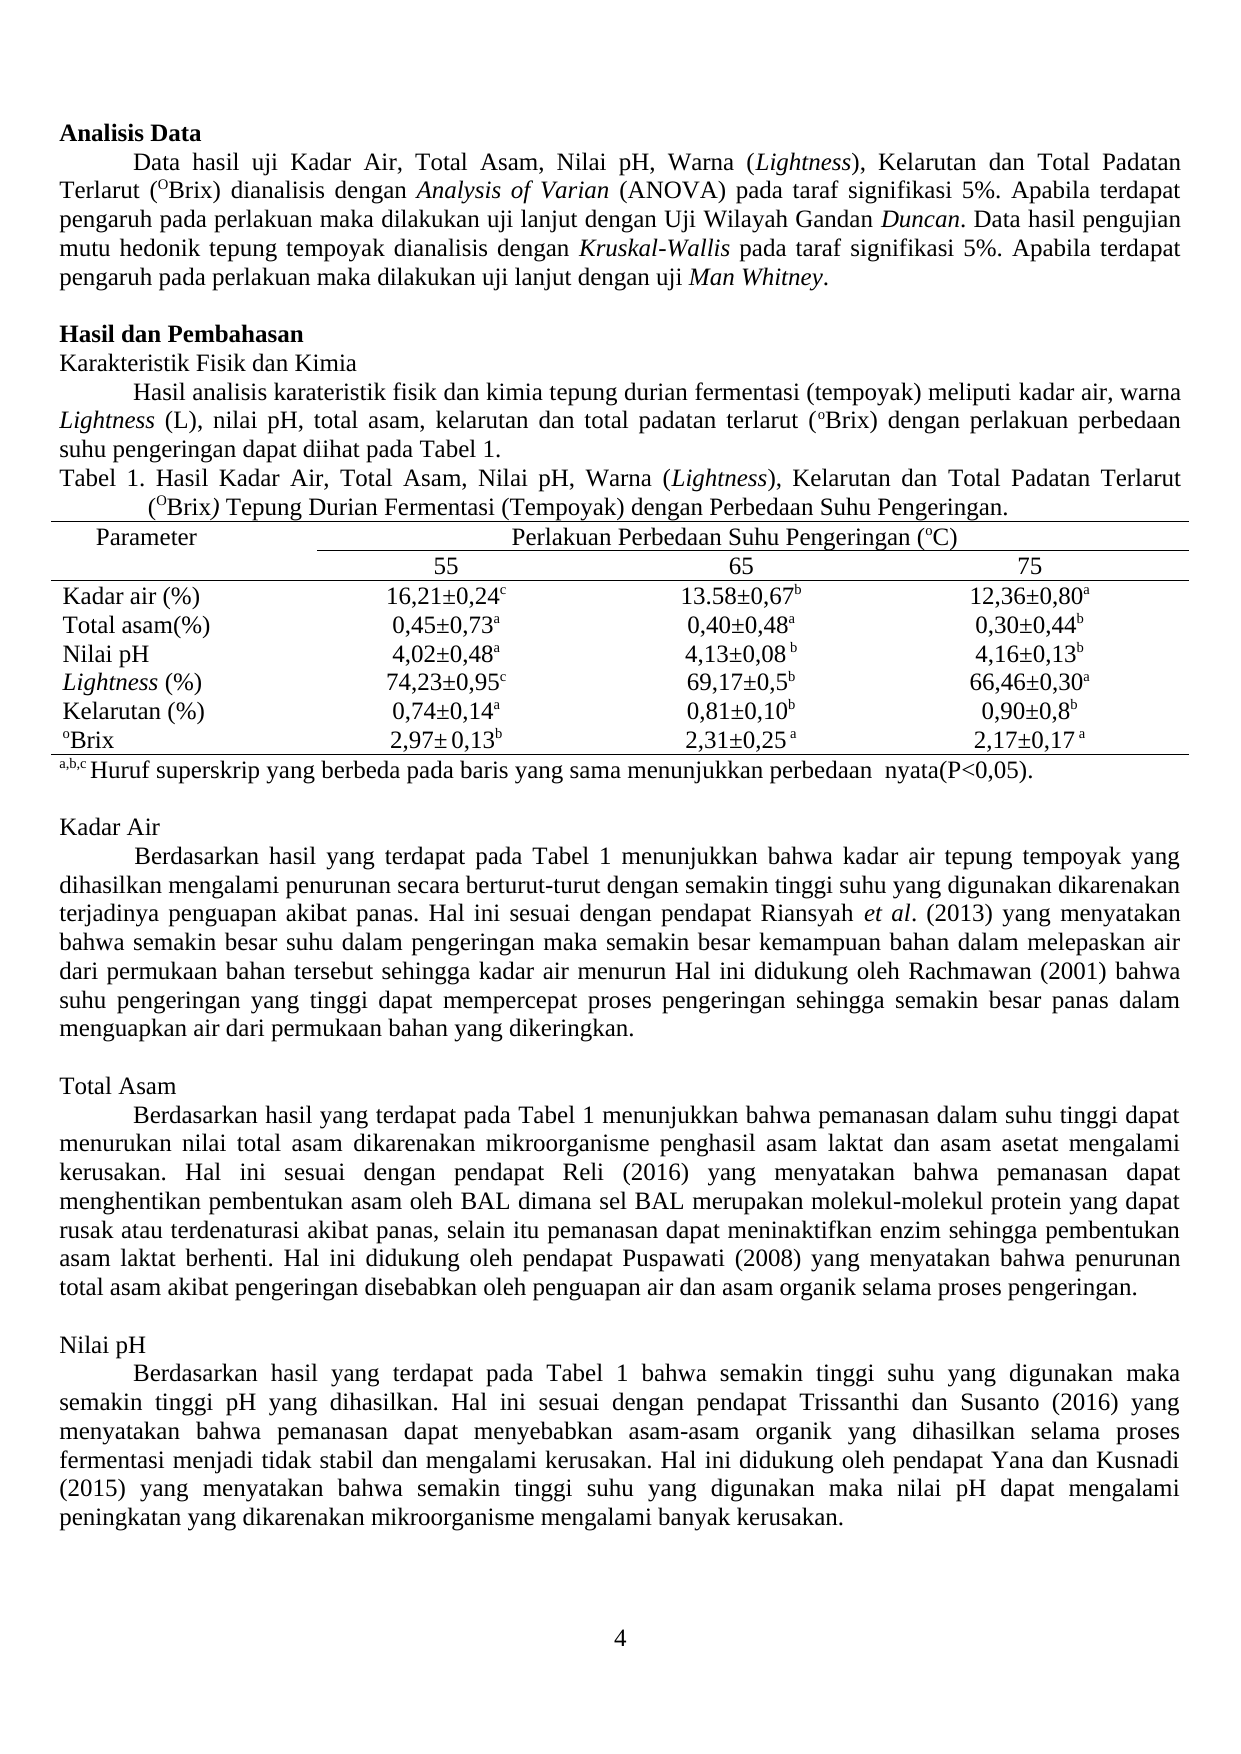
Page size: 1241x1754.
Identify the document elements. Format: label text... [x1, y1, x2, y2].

table_cell 13.58±0,67b [612, 581, 907, 610]
text Karakteristik Fisik dan Kimia [59, 348, 1181, 377]
table_cell 0,40±0,48a [612, 610, 907, 639]
table_header Parameter [51, 522, 317, 580]
table_cell 66,46±0,30a [907, 668, 1189, 696]
table_cell 16,21±0,24c [317, 581, 612, 610]
table_cell 0,74±0,14a [317, 696, 612, 725]
table_cell 0,81±0,10b [612, 696, 907, 725]
table_cell 0,45±0,73a [317, 610, 612, 639]
table_cell 0,90±0,8b [907, 696, 1189, 725]
table_cell 65 [612, 551, 907, 580]
text Berdasarkan hasil yang terdapat pada Tabel 1 menunjukkan bahwa kadar air tepung tempoyak yang dihasilkan mengalami penurunan secara berturut-turut dengan semakin tinggi suhu yang digunakan dikarenakan terjadinya penguapan akibat panas. Hal ini sesuai dengan pendapat Riansyah et al. (2013) yang menyatakan bahwa semakin besar suhu dalam pengeringan maka semakin besar kemampuan bahan dalam melepaskan air dari permukaan bahan tersebut sehingga kadar air menurun Hal ini didukung oleh Rachmawan (2001) bahwa suhu pengeringan yang tinggi dapat mempercepat proses pengeringan sehingga semakin besar panas dalam menguapkan air dari permukaan bahan yang dikeringkan. [59, 841, 1181, 1042]
table_header Perlakuan Perbedaan Suhu Pengeringan (oC) [317, 522, 1189, 550]
table_cell 2,31±0,25 a [612, 725, 907, 754]
table_cell 0,30±0,44b [907, 610, 1189, 639]
text Nilai pH [59, 1330, 1181, 1358]
text Berdasarkan hasil yang terdapat pada Tabel 1 bahwa semakin tinggi suhu yang digunakan maka semakin tinggi pH yang dihasilkan. Hal ini sesuai dengan pendapat Trissanthi dan Susanto (2016) yang menyatakan bahwa pemanasan dapat menyebabkan asam-asam organik yang dihasilkan selama proses fermentasi menjadi tidak stabil dan mengalami kerusakan. Hal ini didukung oleh pendapat Yana dan Kusnadi (2015) yang menyatakan bahwa semakin tinggi suhu yang digunakan maka nilai pH dapat mengalami peningkatan yang dikarenakan mikroorganisme mengalami banyak kerusakan. [59, 1358, 1181, 1531]
table_cell 4,16±0,13b [907, 639, 1189, 667]
table_cell 55 [317, 551, 612, 580]
table_cell oBrix [51, 725, 317, 754]
text Total Asam [59, 1071, 1181, 1100]
table_cell 74,23±0,95c [317, 668, 612, 696]
list Hasil analisis karateristik fisik dan kimia tepung durian fermentasi (tempoyak) meliputi kadar air, warna Lightness (L), nilai pH, total asam, kelarutan dan total padatan terlarut (oBrix) dengan perlakuan perbedaan suhu pengeringan dapat diihat pada Tabel 1. [59, 377, 1181, 463]
text Berdasarkan hasil yang terdapat pada Tabel 1 menunjukkan bahwa pemanasan dalam suhu tinggi dapat menurukan nilai total asam dikarenakan mikroorganisme penghasil asam laktat dan asam asetat mengalami kerusakan. Hal ini sesuai dengan pendapat Reli (2016) yang menyatakan bahwa pemanasan dapat menghentikan pembentukan asam oleh BAL dimana sel BAL merupakan molekul-molekul protein yang dapat rusak atau terdenaturasi akibat panas, selain itu pemanasan dapat meninaktifkan enzim sehingga pembentukan asam laktat berhenti. Hal ini didukung oleh pendapat Puspawati (2008) yang menyatakan bahwa penurunan total asam akibat pengeringan disebabkan oleh penguapan air dan asam organik selama proses pengeringan. [59, 1100, 1181, 1301]
text a,b,c Huruf superskrip yang berbeda pada baris yang sama menunjukkan perbedaan nyata(P<0,05). [59, 755, 1181, 783]
text Tabel 1. Hasil Kadar Air, Total Asam, Nilai pH, Warna (Lightness), Kelarutan dan Total Padatan Terlarut (OBrix) Tepung Durian Fermentasi (Tempoyak) dengan Perbedaan Suhu Pengeringan. [59, 463, 1181, 521]
text Kadar Air [59, 812, 1181, 841]
table_cell Total asam(%) [51, 610, 317, 639]
table_cell 2,97± 0,13b [317, 725, 612, 754]
table_cell Lightness (%) [51, 668, 317, 696]
table_cell Nilai pH [51, 639, 317, 667]
table_cell 75 [907, 551, 1189, 580]
table_cell 4,13±0,08 b [612, 639, 907, 667]
table_cell 69,17±0,5b [612, 668, 907, 696]
text Analisis Data [59, 118, 1181, 147]
table_cell 4,02±0,48a [317, 639, 612, 667]
text Data hasil uji Kadar Air, Total Asam, Nilai pH, Warna (Lightness), Kelarutan dan Total Padatan Terlarut (OBrix) dianalisis dengan Analysis of Varian (ANOVA) pada taraf signifikasi 5%. Apabila terdapat pengaruh pada perlakuan maka dilakukan uji lanjut dengan Uji Wilayah Gandan Duncan. Data hasil pengujian mutu hedonik tepung tempoyak dianalisis dengan Kruskal-Wallis pada taraf signifikasi 5%. Apabila terdapat pengaruh pada perlakuan maka dilakukan uji lanjut dengan uji Man Whitney. [59, 147, 1181, 291]
table_cell Kadar air (%) [51, 581, 317, 610]
table_cell Kelarutan (%) [51, 696, 317, 725]
table_cell 2,17±0,17 a [907, 725, 1189, 754]
table_cell 12,36±0,80a [907, 581, 1189, 610]
text Hasil dan Pembahasan [59, 319, 1181, 348]
